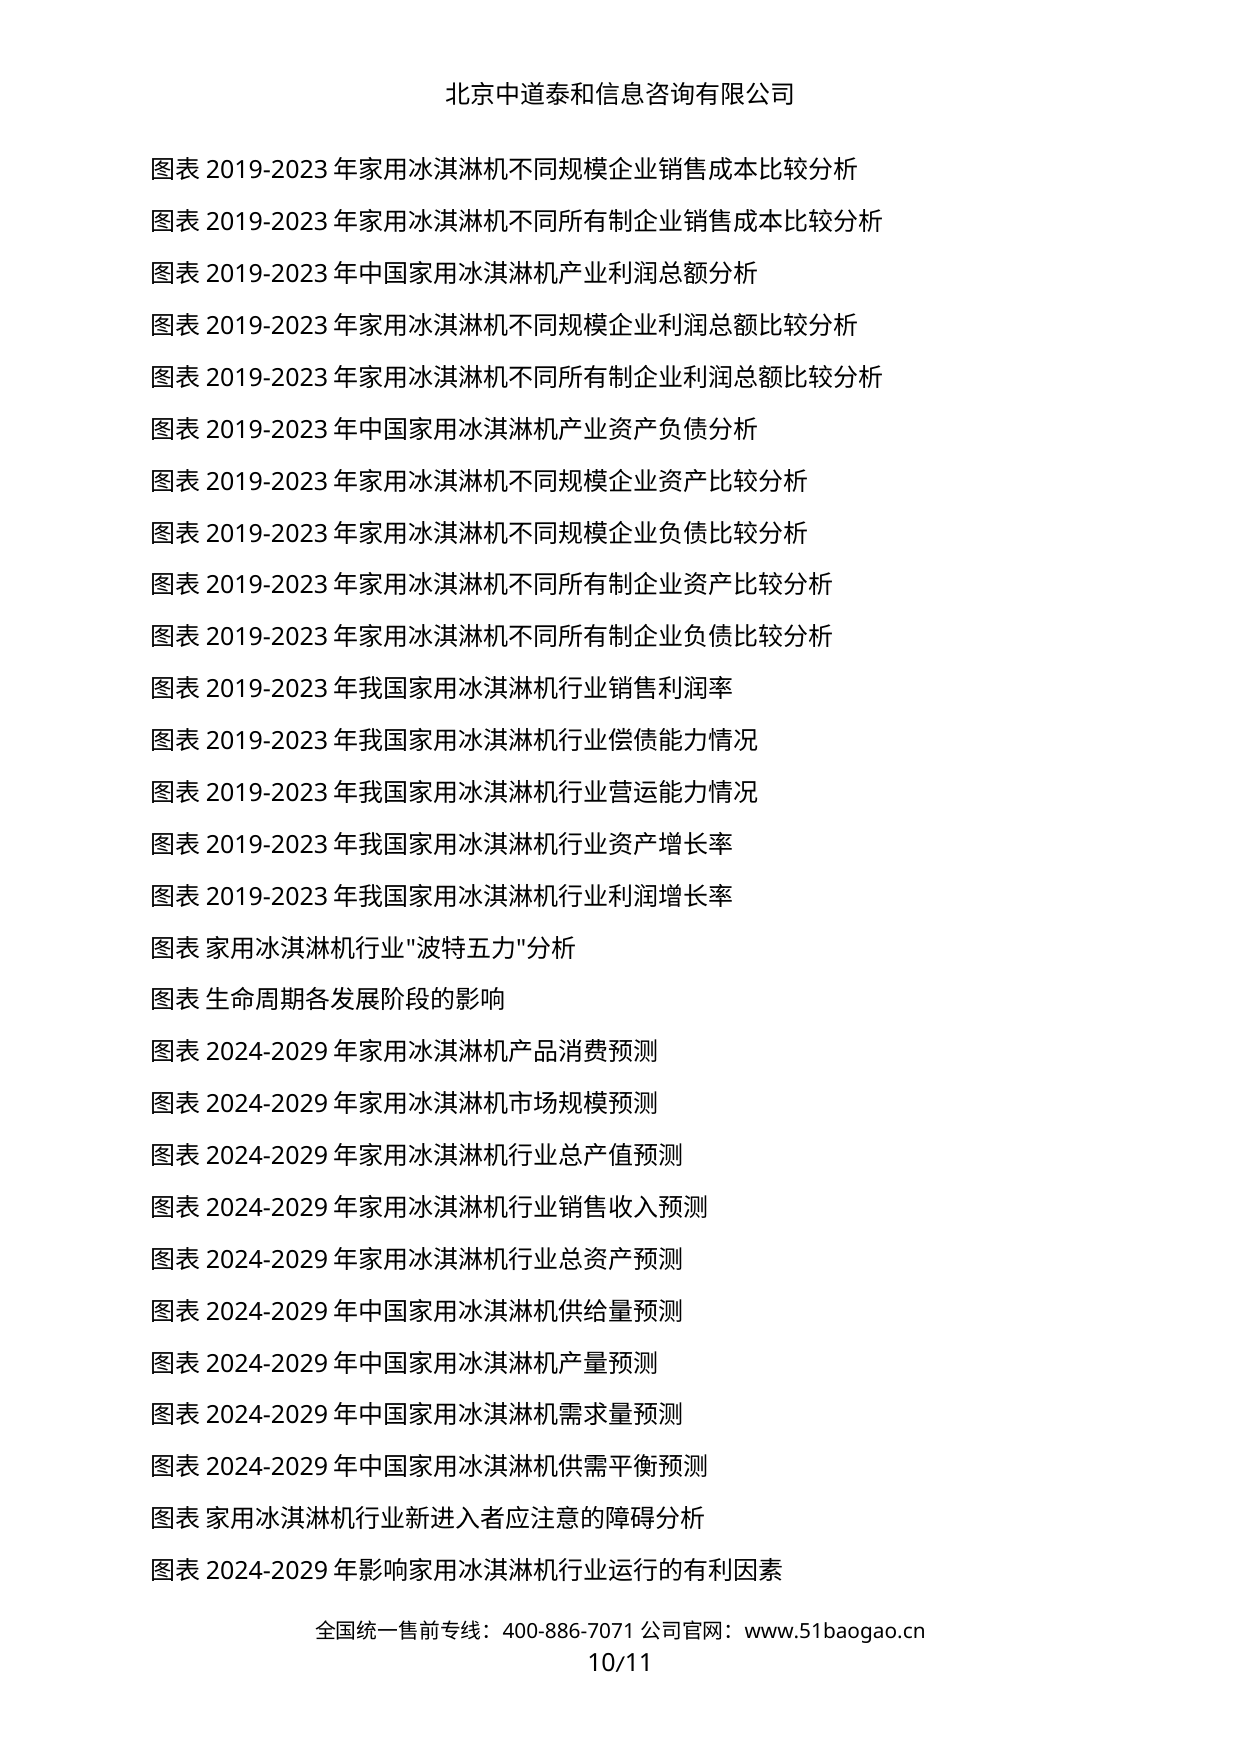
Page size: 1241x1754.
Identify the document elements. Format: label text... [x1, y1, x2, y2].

text 图表 生命周期各发展阶段的影响 [150, 980, 1090, 1016]
text 图表 2019-2023年家用冰淇淋机不同所有制企业利润总额比较分析 [150, 357, 1090, 394]
text 图表 2024-2029年家用冰淇淋机市场规模预测 [150, 1084, 1090, 1120]
text 图表 2024-2029年中国家用冰淇淋机供给量预测 [150, 1291, 1090, 1327]
text 图表 2019-2023年家用冰淇淋机不同所有制企业销售成本比较分析 [150, 202, 1090, 238]
text 图表 2019-2023年家用冰淇淋机不同规模企业销售成本比较分析 [150, 150, 1090, 186]
text 图表 2019-2023年家用冰淇淋机不同规模企业资产比较分析 [150, 461, 1090, 497]
text 图表 2024-2029年家用冰淇淋机行业总产值预测 [150, 1136, 1090, 1172]
text 图表 2019-2023年家用冰淇淋机不同规模企业利润总额比较分析 [150, 306, 1090, 342]
text 图表 2024-2029年中国家用冰淇淋机需求量预测 [150, 1395, 1090, 1431]
text 图表 家用冰淇淋机行业新进入者应注意的障碍分析 [150, 1499, 1090, 1535]
text 图表 2024-2029年家用冰淇淋机行业总资产预测 [150, 1239, 1090, 1276]
text 图表 2024-2029年中国家用冰淇淋机产量预测 [150, 1343, 1090, 1379]
text 图表 2024-2029年影响家用冰淇淋机行业运行的有利因素 [150, 1551, 1090, 1587]
text 图表 2024-2029年家用冰淇淋机产品消费预测 [150, 1032, 1090, 1068]
text 图表 2019-2023年家用冰淇淋机不同规模企业负债比较分析 [150, 513, 1090, 549]
text 图表 2019-2023年我国家用冰淇淋机行业销售利润率 [150, 669, 1090, 705]
text 图表 2019-2023年家用冰淇淋机不同所有制企业负债比较分析 [150, 617, 1090, 653]
text 图表 2019-2023年我国家用冰淇淋机行业资产增长率 [150, 824, 1090, 861]
text 图表 2019-2023年我国家用冰淇淋机行业利润增长率 [150, 876, 1090, 912]
text 图表 家用冰淇淋机行业"波特五力"分析 [150, 928, 1090, 964]
text 图表 2019-2023年我国家用冰淇淋机行业偿债能力情况 [150, 721, 1090, 757]
text 图表 2024-2029年中国家用冰淇淋机供需平衡预测 [150, 1447, 1090, 1483]
text 图表 2024-2029年家用冰淇淋机行业销售收入预测 [150, 1187, 1090, 1224]
text 图表 2019-2023年家用冰淇淋机不同所有制企业资产比较分析 [150, 565, 1090, 601]
text 图表 2019-2023年我国家用冰淇淋机行业营运能力情况 [150, 772, 1090, 809]
text 图表 2019-2023年中国家用冰淇淋机产业资产负债分析 [150, 409, 1090, 446]
text 图表 2019-2023年中国家用冰淇淋机产业利润总额分析 [150, 254, 1090, 290]
